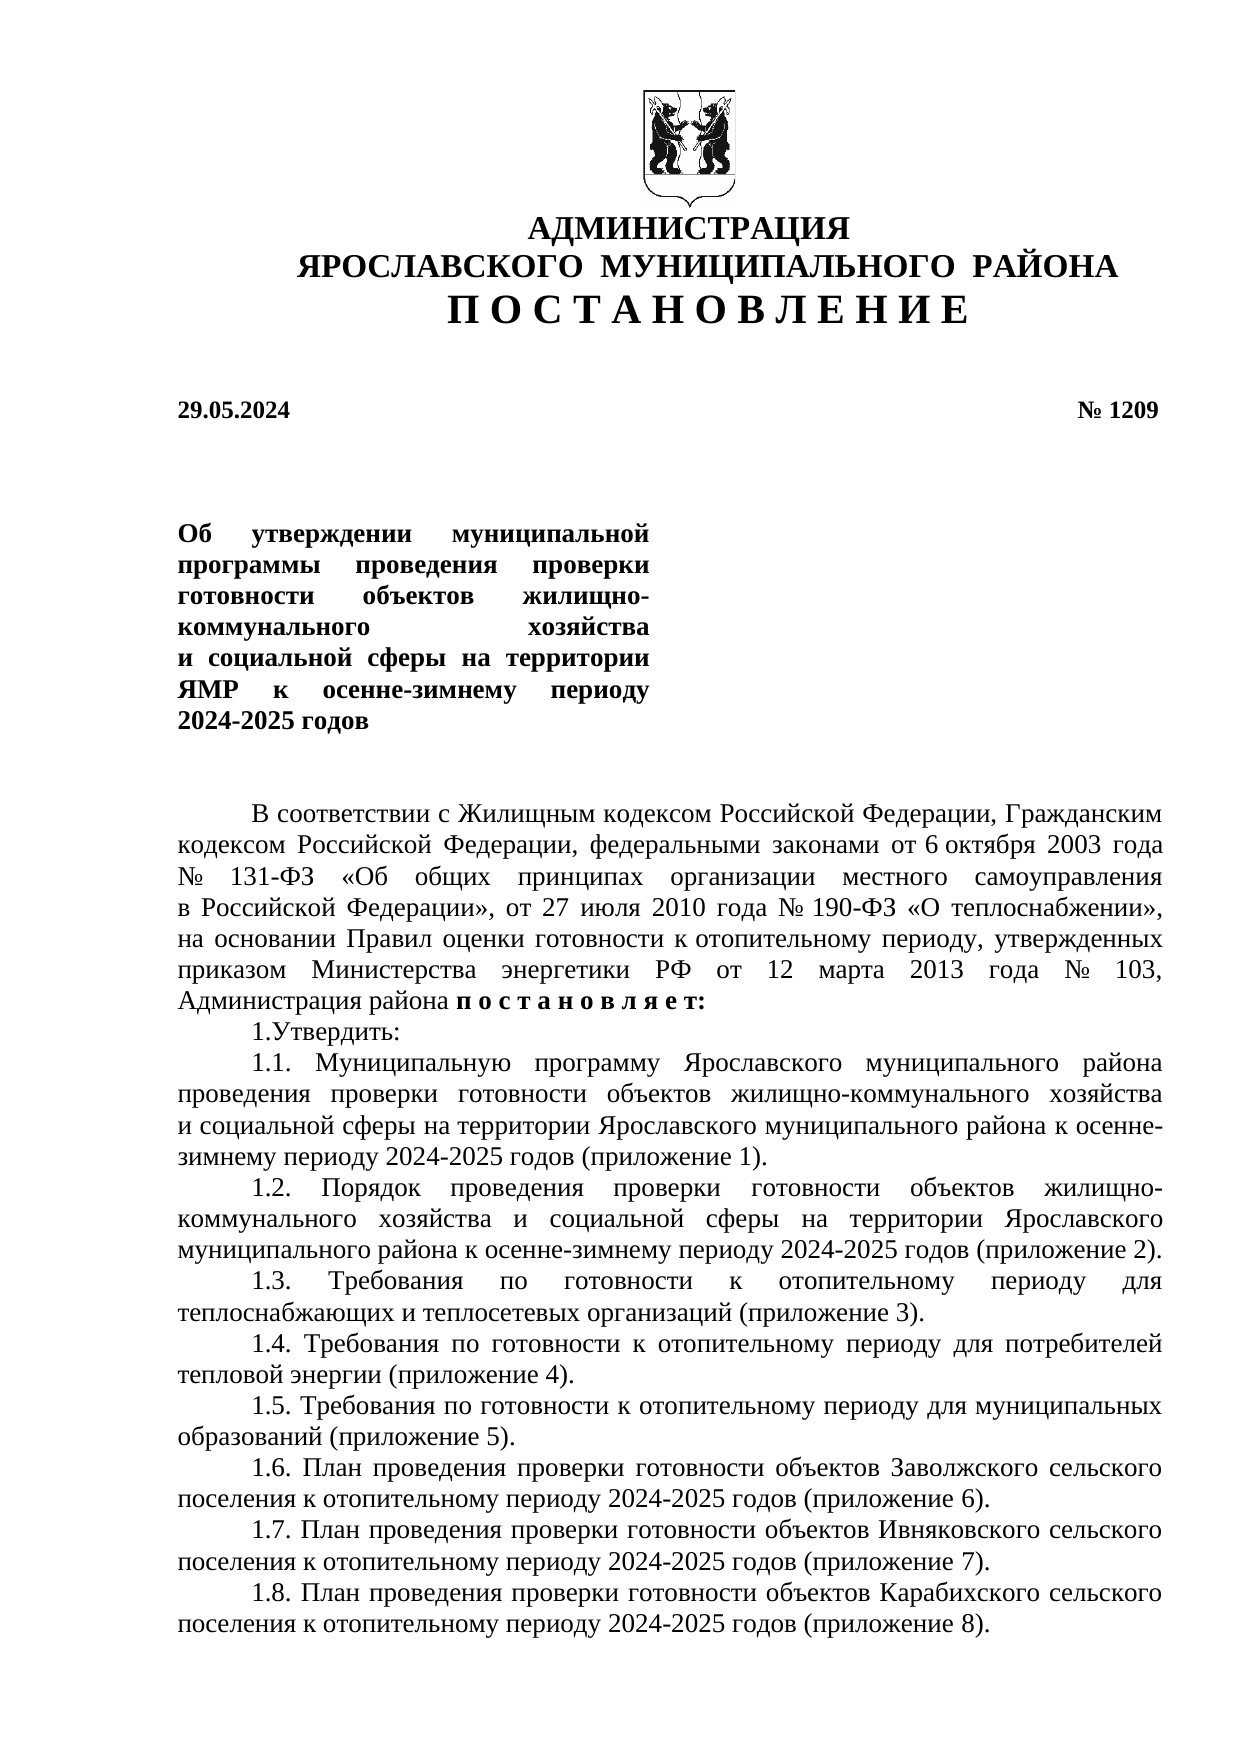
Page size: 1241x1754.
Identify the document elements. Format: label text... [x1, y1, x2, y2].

text 1.7. План проведения проверки готовности объектов Ивняковского сельского поселения к отопительному периоду 2024-2025 годов (приложение 7). [177, 1514, 1163, 1576]
text 1.8. План проведения проверки готовности объектов Карабихского сельского поселения к отопительному периоду 2024-2025 годов (приложение 8). [177, 1576, 1163, 1638]
text 1.6. План проведения проверки готовности объектов Заволжского сельского поселения к отопительному периоду 2024-2025 годов (приложение 6). [177, 1451, 1163, 1514]
text 1.1. Муниципальную программу Ярославского муниципального района проведения проверки готовности объектов жилищно-коммунального хозяйства и социальной сферы на территории Ярославского муниципального района к осенне-зимнему периоду 2024-2025 годов (приложение 1). [177, 1046, 1163, 1171]
text 1.5. Требования по готовности к отопительному периоду для муниципальных образований (приложение 5). [177, 1389, 1163, 1451]
text АДМИНИСТРАЦИЯ [177, 131, 1163, 246]
picture [643, 90, 736, 208]
subtitle П О С Т А Н О В Л Е Н И Е [177, 284, 1163, 332]
text В соответствии с Жилищным кодексом Российской Федерации, Гражданским кодексом Российской Федерации, федеральными законами от 6 октября 2003 года № 131-ФЗ «Об общих принципах организации местного самоуправления в Российской Федерации», от 27 июля 2010 года № 190-ФЗ «О теплоснабжении», на основании Правил оценки готовности к отопительному периоду, утвержденных приказом Министерства энергетики РФ от 12 марта 2013 года № 103, Администрация района п о с т а н о в л я е т: [177, 797, 1163, 1015]
text Об утверждении муниципальной программы проведения проверки готовности объектов жилищно-коммунального хозяйства и социальной сферы на территории ЯМР к осенне-зимнему периоду 2024-2025 годов [177, 517, 650, 735]
text 29.05.2024 № 1209 [177, 395, 1163, 423]
subtitle ЯРОСЛАВСКОГО МУНИЦИПАЛЬНОГО РАЙОНА [177, 246, 1163, 284]
text 1.4. Требования по готовности к отопительному периоду для потребителей тепловой энергии (приложение 4). [177, 1327, 1163, 1389]
text 1.3. Требования по готовности к отопительному периоду для теплоснабжающих и теплосетевых организаций (приложение 3). [177, 1264, 1163, 1327]
text 1.2. Порядок проведения проверки готовности объектов жилищно-коммунального хозяйства и социальной сферы на территории Ярославского муниципального района к осенне-зимнему периоду 2024-2025 годов (приложение 2). [177, 1171, 1163, 1264]
text 1.Утвердить: [177, 1015, 1163, 1046]
